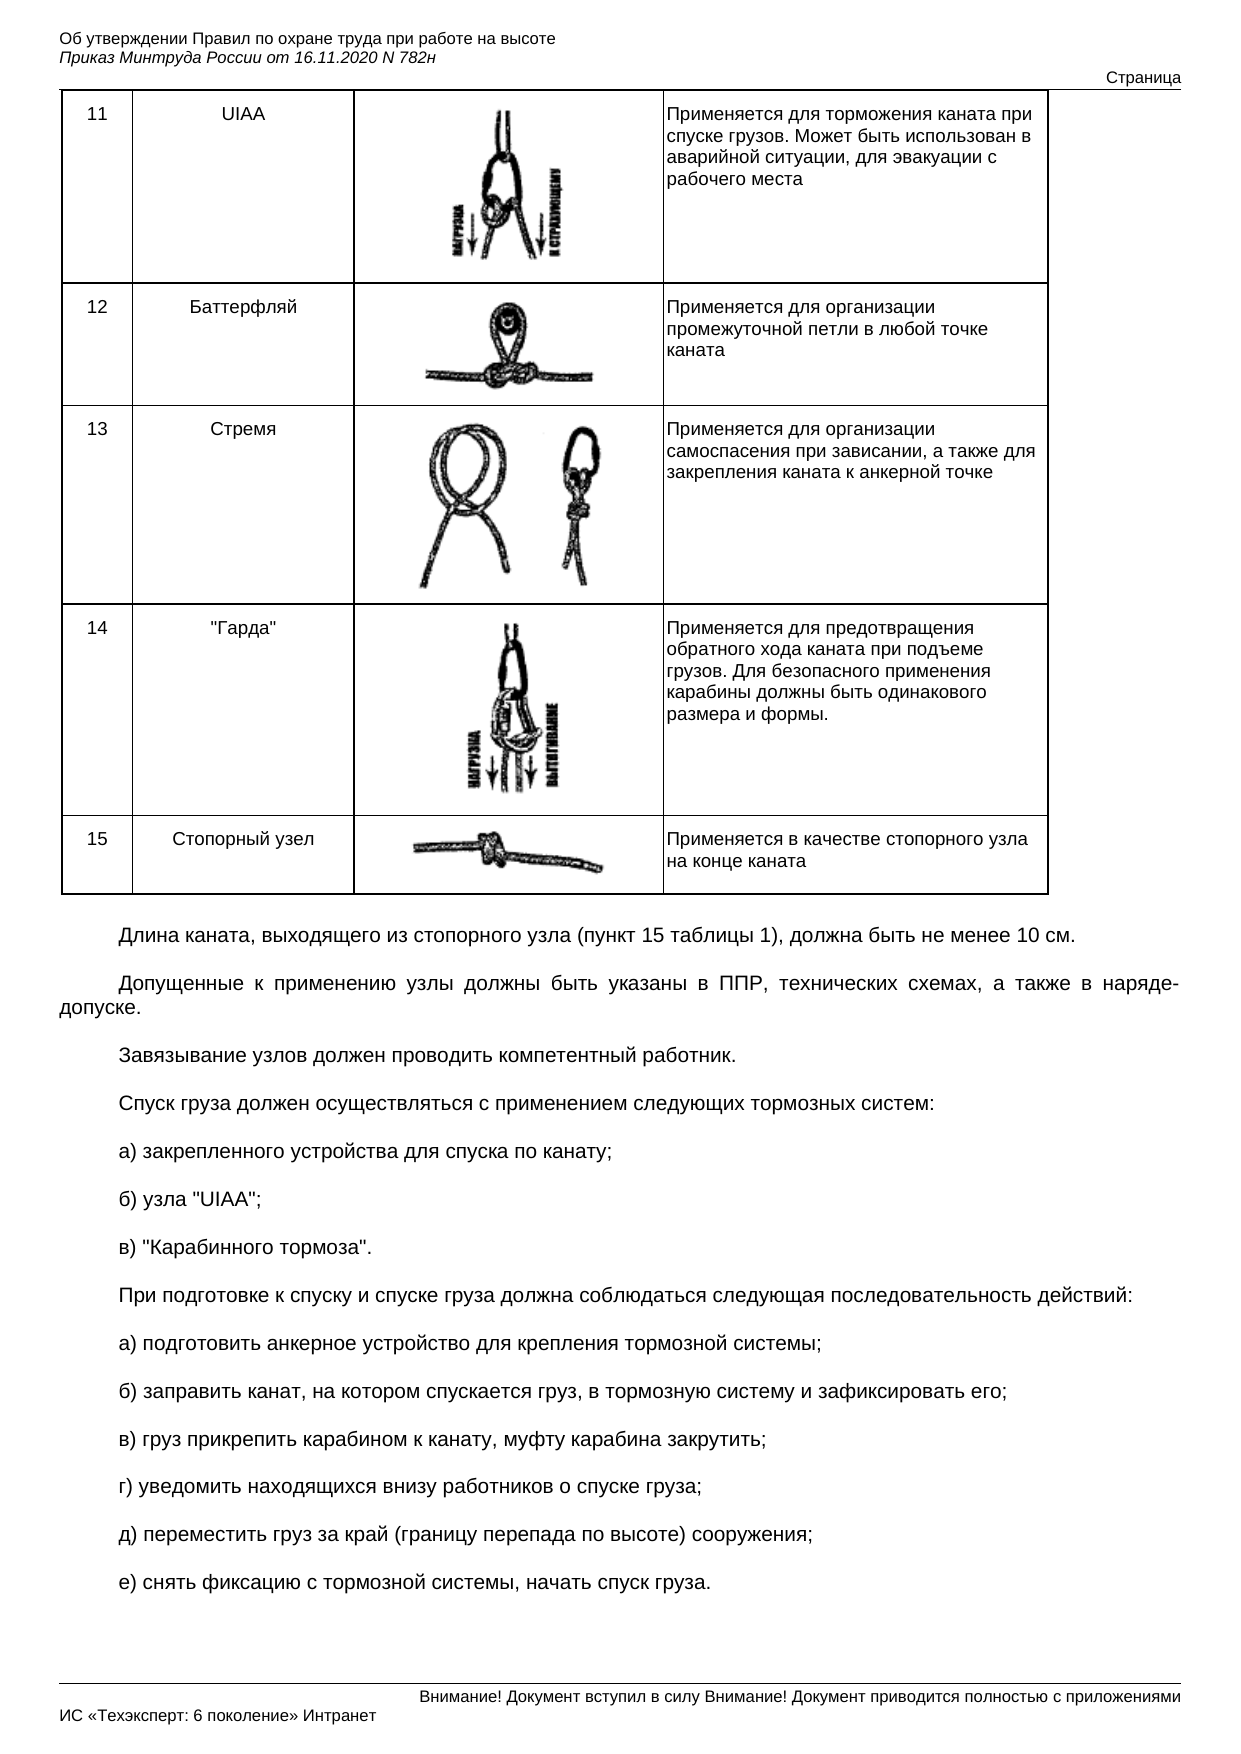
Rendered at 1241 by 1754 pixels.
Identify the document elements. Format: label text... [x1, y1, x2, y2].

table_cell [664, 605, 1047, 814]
text Допущенные к применению узлы должны быть указаны в ППР, технических схемах, а также в наряде-допуске. [59, 971, 1181, 1019]
text в) груз прикрепить карабином к канату, муфту карабина закрутить; [59, 1426, 1181, 1450]
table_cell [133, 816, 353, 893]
text Завязывание узлов должен проводить компетентный работник. [59, 1043, 1181, 1067]
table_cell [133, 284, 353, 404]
text д) переместить груз за край (границу перепада по высоте) сооружения; [59, 1522, 1181, 1546]
text Длина каната, выходящего из стопорного узла (пункт 15 таблицы 1), должна быть не менее 10 см. [59, 923, 1181, 947]
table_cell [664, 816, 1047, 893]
text е) снять фиксацию с тормозной системы, начать спуск груза. [59, 1570, 1181, 1594]
text б) заправить канат, на котором спускается груз, в тормозную систему и зафиксировать его; [59, 1378, 1181, 1402]
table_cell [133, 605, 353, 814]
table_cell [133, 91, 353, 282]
picture [412, 417, 606, 592]
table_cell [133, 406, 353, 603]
text Спуск груза должен осуществляться с применением следующих тормозных систем: [59, 1091, 1181, 1115]
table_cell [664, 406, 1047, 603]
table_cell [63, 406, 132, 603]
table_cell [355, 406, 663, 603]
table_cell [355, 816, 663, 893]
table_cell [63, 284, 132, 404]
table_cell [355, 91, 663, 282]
picture [409, 827, 608, 881]
text а) закрепленного устройства для спуска по канату; [59, 1139, 1181, 1163]
text г) уведомить находящихся внизу работников о спуске груза; [59, 1474, 1181, 1498]
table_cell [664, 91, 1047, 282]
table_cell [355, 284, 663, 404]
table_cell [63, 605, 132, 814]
picture [448, 616, 569, 803]
text При подготовке к спуску и спуске груза должна соблюдаться следующая последовательность действий: [59, 1283, 1181, 1307]
text в) "Карабинного тормоза". [59, 1235, 1181, 1259]
text б) узла "UIAA"; [59, 1187, 1181, 1211]
text а) подготовить анкерное устройство для крепления тормозной системы; [59, 1331, 1181, 1354]
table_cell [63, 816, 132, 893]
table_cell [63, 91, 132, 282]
picture [440, 103, 578, 271]
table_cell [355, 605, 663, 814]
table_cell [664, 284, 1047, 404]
picture [415, 295, 602, 393]
